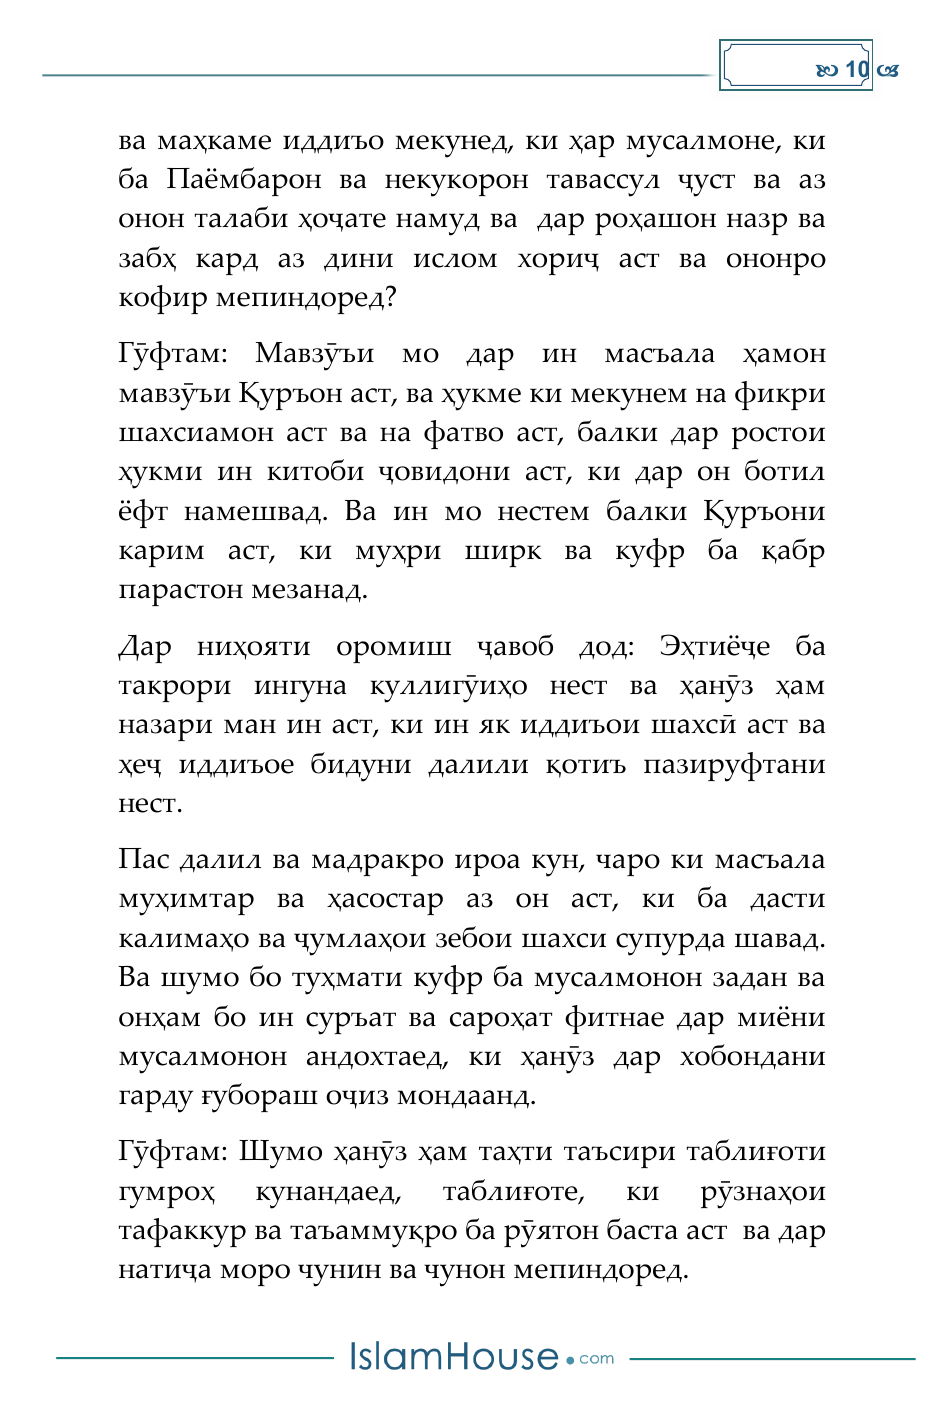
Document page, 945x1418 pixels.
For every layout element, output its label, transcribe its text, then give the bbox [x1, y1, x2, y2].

picture [342, 1336, 916, 1377]
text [118, 118, 827, 315]
text Гӯфтам: Мавзӯъи мо дар ин масъала ҳамон мавзӯъи Қуръон аст, ва ҳукме ки мекунем на фикри шахсиамон аст ва на фатво аст, балки дар ростои ҳукми ин китоби ҷовидони аст, ки дар он ботил ёфт намешвад. Ва ин мо нестем балки Қуръони карим аст, ки муҳри ширк ва куфр ба қабр парастон мезанад. [118, 332, 827, 607]
text Пас далил ва мадракро ироа кун, чаро ки масъала муҳимтар ва ҳасостар аз он аст, ки ба дасти калимаҳо ва ҷумлаҳои зебои шахси супурда шавад. Ва шумо бо туҳмати куфр ба мусалмонон задан ва онҳам бо ин суръат ва сароҳат фитнае дар миёни мусалмонон андохтаед, ки ҳанӯз дар хобондани гарду ғубораш оҷиз мондаанд. [118, 837, 827, 1113]
text Гӯфтам: Шумо ҳанӯз ҳам таҳти таъсири таблиғоти гумроҳ кунандаед, таблиғоте, ки рӯзнаҳои тафаккур ва таъаммуқро ба рӯятон баста аст ва дар натиҷа моро чунин ва чунон мепиндоред. [118, 1130, 827, 1287]
text Дар ниҳояти оромиш ҷавоб дод: Эҳтиёҷе ба такрори ингуна куллигӯиҳо нест ва ҳанӯз ҳам назари ман ин аст, ки ин як иддиъои шахсӣ аст ва ҳеҷ иддиъое бидуни далили қотиъ пазируфтани нест. [118, 624, 827, 821]
picture [48, 1335, 334, 1376]
